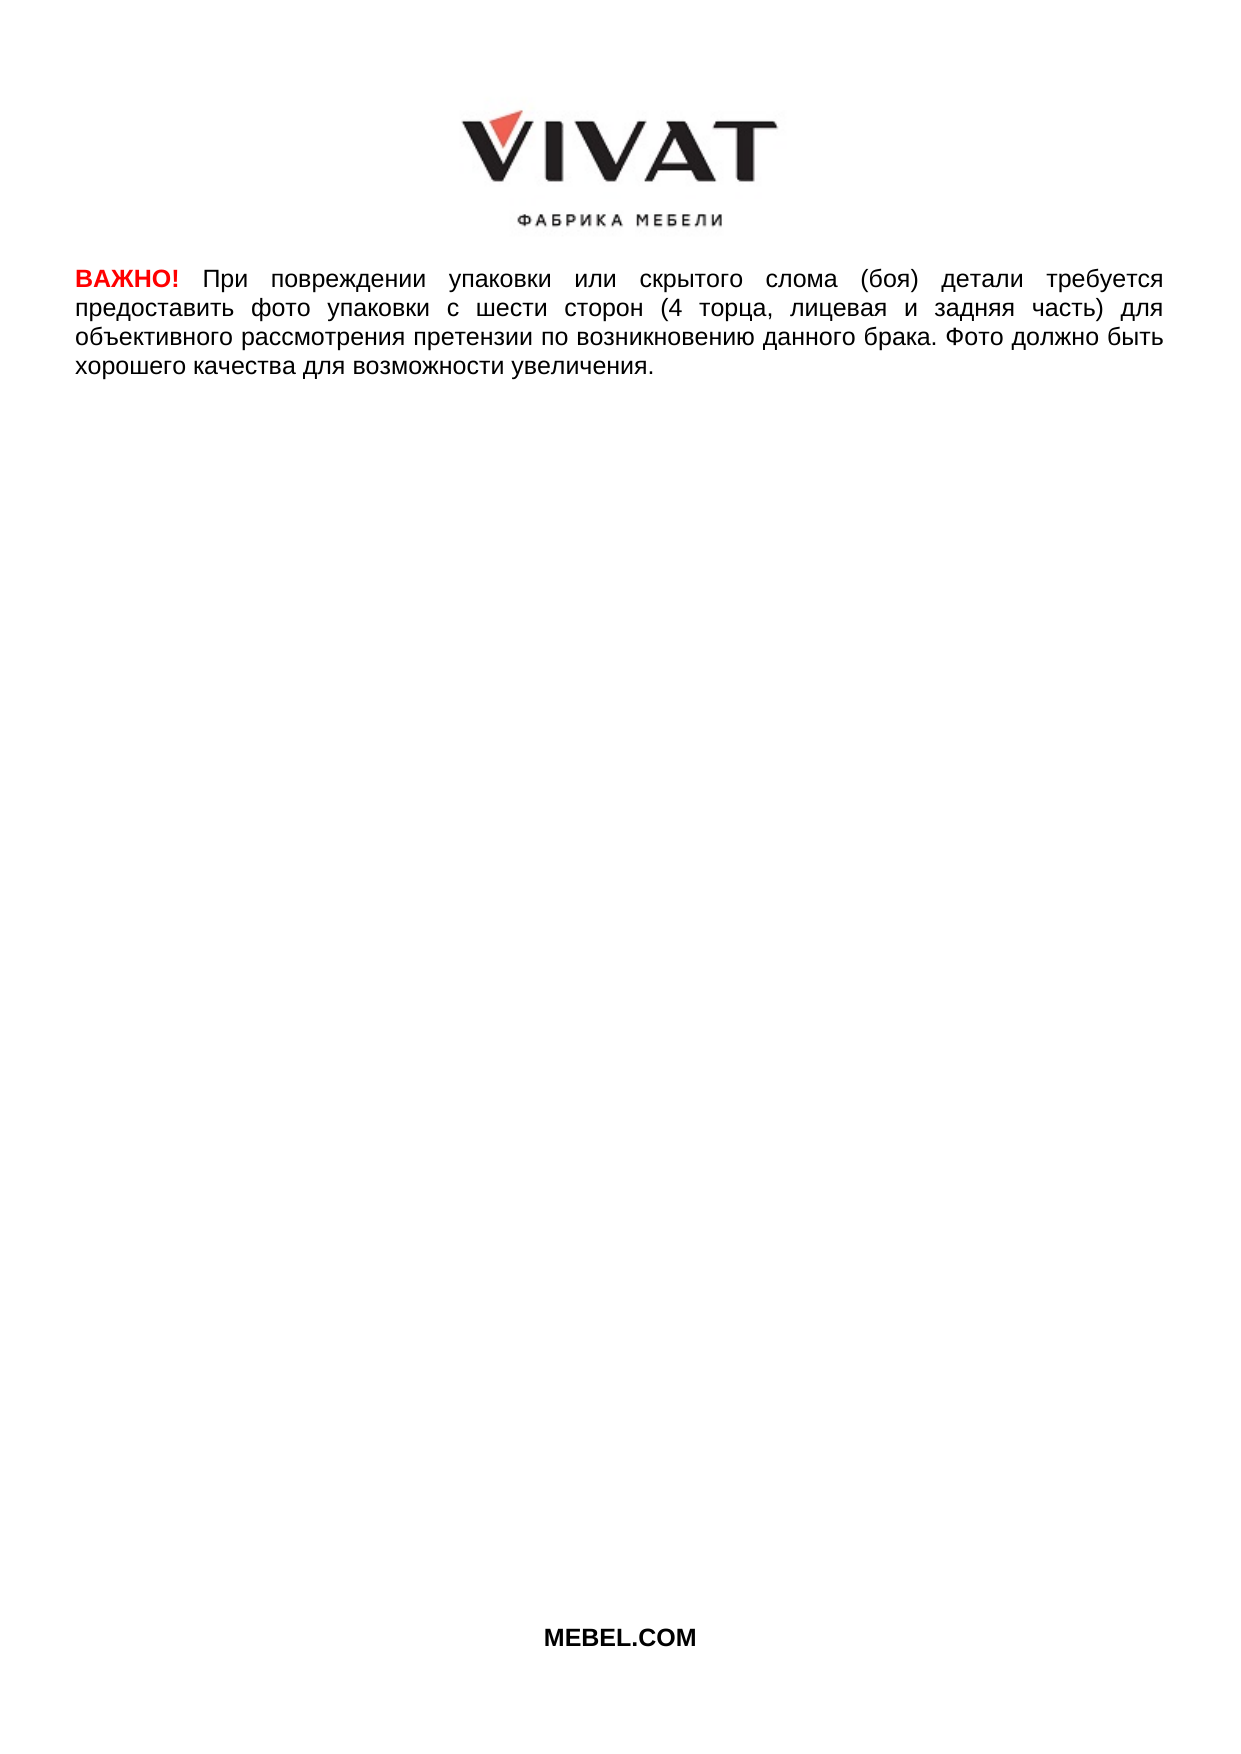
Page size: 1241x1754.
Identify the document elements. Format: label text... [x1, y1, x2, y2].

text ВАЖНО! При повреждении упаковки или скрытого слома (боя) детали требуется предоставить фото упаковки с шести сторон (4 торца, лицевая и задняя часть) для объективного рассмотрения претензии по возникновению данного брака. Фото должно быть хорошего качества для возможности увеличения. [75, 264, 1165, 379]
picture [435, 73, 805, 265]
